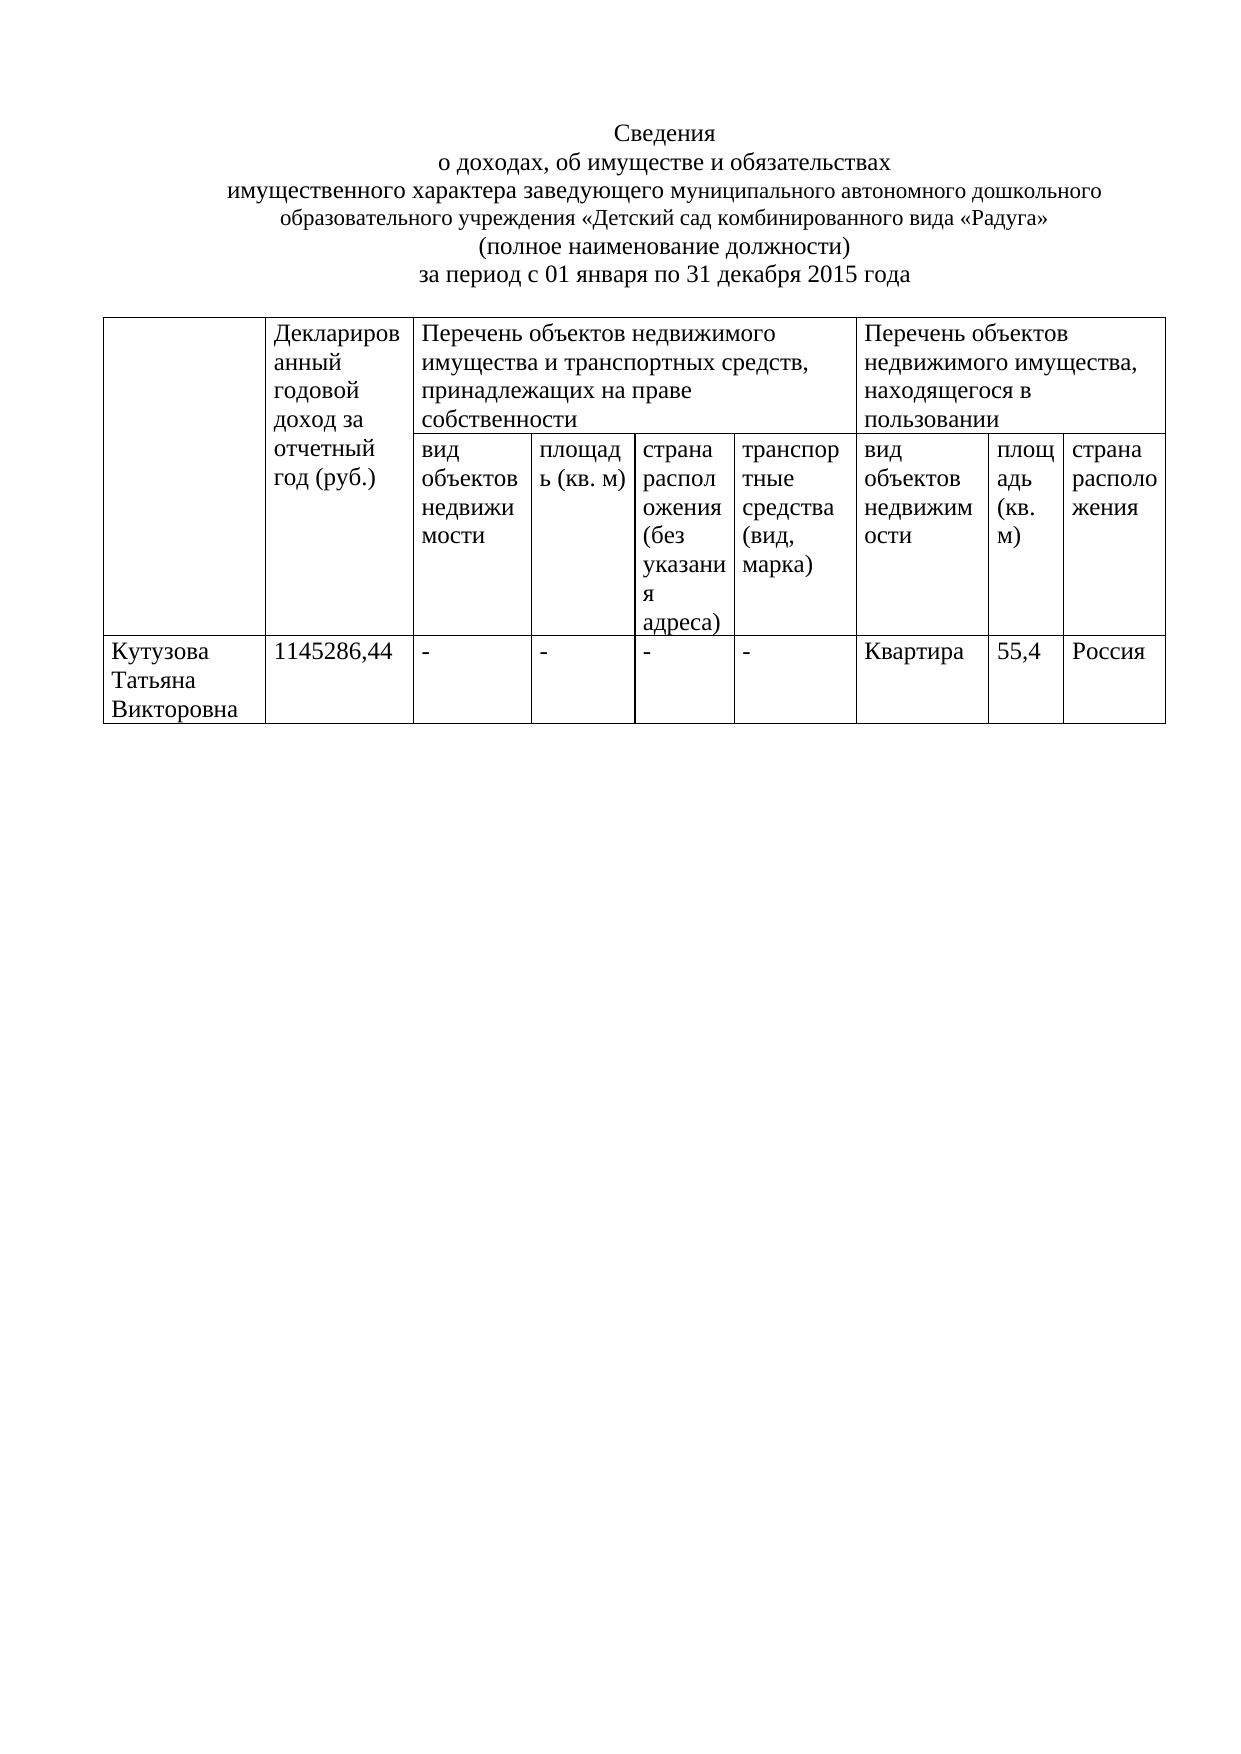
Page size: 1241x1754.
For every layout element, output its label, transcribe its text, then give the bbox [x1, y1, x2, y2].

table_header Перечень объектов недвижимого имущества и транспортных средств, принадлежащих на праве собственности [414, 318, 856, 433]
table_cell страна расположения [1064, 434, 1165, 635]
text о доходах, об имуществе и обязательствах [177, 147, 1152, 176]
table_cell - [414, 636, 531, 723]
table_cell 55,4 [989, 636, 1063, 723]
table_cell - [532, 636, 634, 723]
table_cell - [636, 636, 734, 723]
table_cell - [735, 636, 856, 723]
text (полное наименование должности) [177, 231, 1152, 259]
table_cell Квартира [857, 636, 988, 723]
text имущественного характера заведующего муниципального автономного дошкольного образовательного учреждения «Детский сад комбинированного вида «Радуга» [177, 176, 1152, 231]
table_header Декларированный годовой доход за отчетный год (руб.) [266, 318, 413, 635]
text Сведения [177, 118, 1152, 147]
table_cell вид объектов недвижимости [857, 434, 988, 635]
table_cell транспортные средства (вид, марка) [735, 434, 856, 635]
table_cell Кутузова Татьяна Викторовна [104, 636, 265, 723]
table_cell площадь (кв. м) [989, 434, 1063, 635]
table_cell площадь (кв. м) [532, 434, 634, 635]
table_cell Россия [1064, 636, 1165, 723]
table_cell 1145286,44 [266, 636, 413, 723]
table_header Перечень объектов недвижимого имущества, находящегося в пользовании [857, 318, 1165, 433]
table_cell вид объектов недвижимости [414, 434, 531, 635]
text за период с 01 января по 31 декабря 2015 года [177, 259, 1152, 288]
table_header [104, 318, 265, 635]
table_cell страна расположения (без указания адреса) [636, 434, 734, 635]
